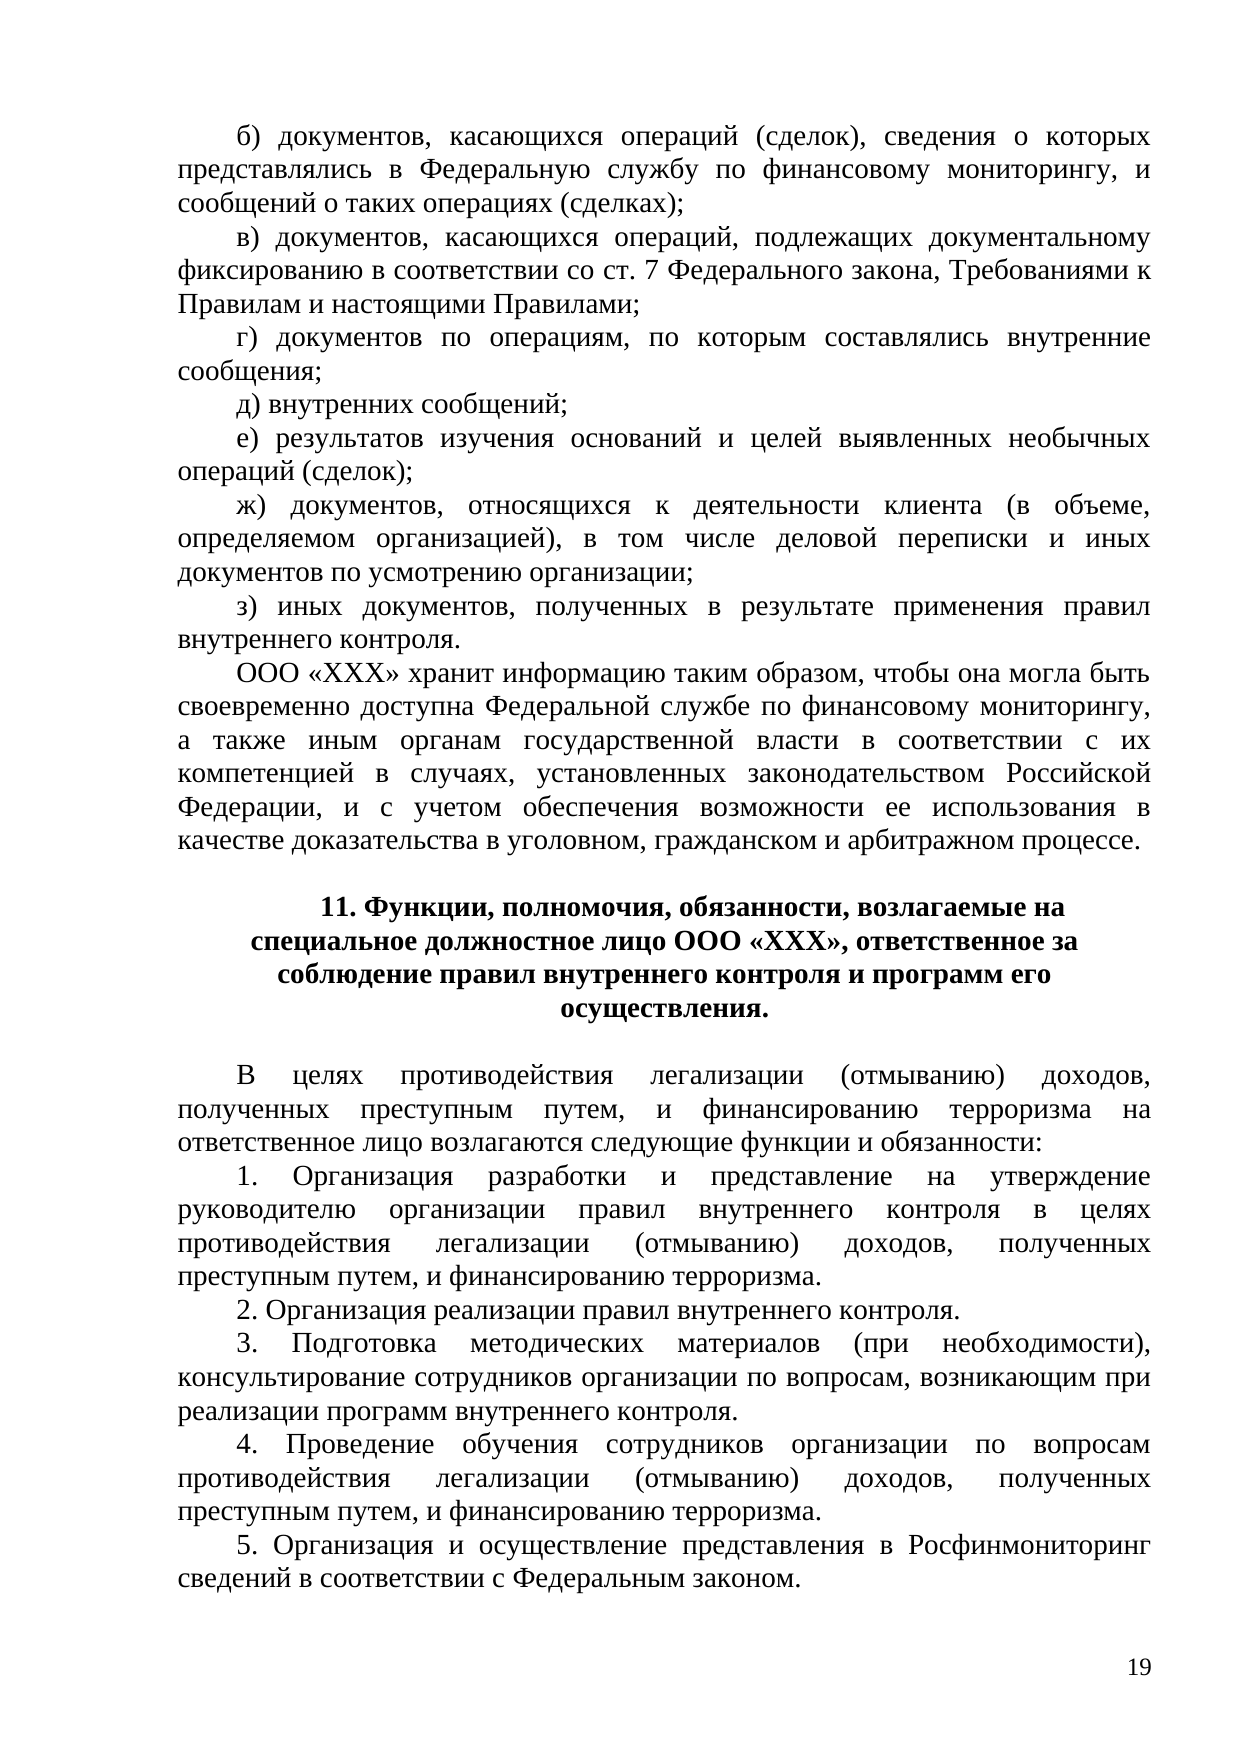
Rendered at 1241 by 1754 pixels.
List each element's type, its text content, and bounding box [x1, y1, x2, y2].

text в) документов, касающихся операций, подлежащих документальному фиксированию в соответствии со ст. 7 Федерального закона, Требованиями к Правилам и настоящими Правилами; [177, 219, 1152, 319]
text з) иных документов, полученных в результате применения правил внутреннего контроля. [177, 588, 1152, 655]
text б) документов, касающихся операций (сделок), сведения о которых представлялись в Федеральную службу по финансовому мониторингу, и сообщений о таких операциях (сделках); [177, 118, 1152, 219]
text 3. Подготовка методических материалов (при необходимости), консультирование сотрудников организации по вопросам, возникающим при реализации программ внутреннего контроля. [177, 1326, 1152, 1426]
text 11. Функции, полномочия, обязанности, возлагаемые на специальное должностное лицо ООО «ХХХ», ответственное за соблюдение правил внутреннего контроля и программ его осуществления. [177, 889, 1152, 1024]
text 4. Проведение обучения сотрудников организации по вопросам противодействия легализации (отмыванию) доходов, полученных преступным путем, и финансированию терроризма. [177, 1426, 1152, 1527]
text д) внутренних сообщений; [177, 386, 1152, 420]
text г) документов по операциям, по которым составлялись внутренние сообщения; [177, 319, 1152, 386]
text ж) документов, относящихся к деятельности клиента (в объеме, определяемом организацией), в том числе деловой переписки и иных документов по усмотрению организации; [177, 487, 1152, 588]
text е) результатов изучения оснований и целей выявленных необычных операций (сделок); [177, 420, 1152, 487]
text 5. Организация и осуществление представления в Росфинмониторинг сведений в соответствии с Федеральным законом. [177, 1527, 1152, 1594]
text В целях противодействия легализации (отмыванию) доходов, полученных преступным путем, и финансированию терроризма на ответственное лицо возлагаются следующие функции и обязанности: [177, 1057, 1152, 1158]
text 1. Организация разработки и представление на утверждение руководителю организации правил внутреннего контроля в целях противодействия легализации (отмыванию) доходов, полученных преступным путем, и финансированию терроризма. [177, 1158, 1152, 1292]
text ООО «ХХХ» хранит информацию таким образом, чтобы она могла быть своевременно доступна Федеральной службе по финансовому мониторингу, а также иным органам государственной власти в соответствии с их компетенцией в случаях, установленных законодательством Российской Федерации, и с учетом обеспечения возможности ее использования в качестве доказательства в уголовном, гражданском и арбитражном процессе. [177, 655, 1152, 856]
text 2. Организация реализации правил внутреннего контроля. [177, 1292, 1152, 1326]
